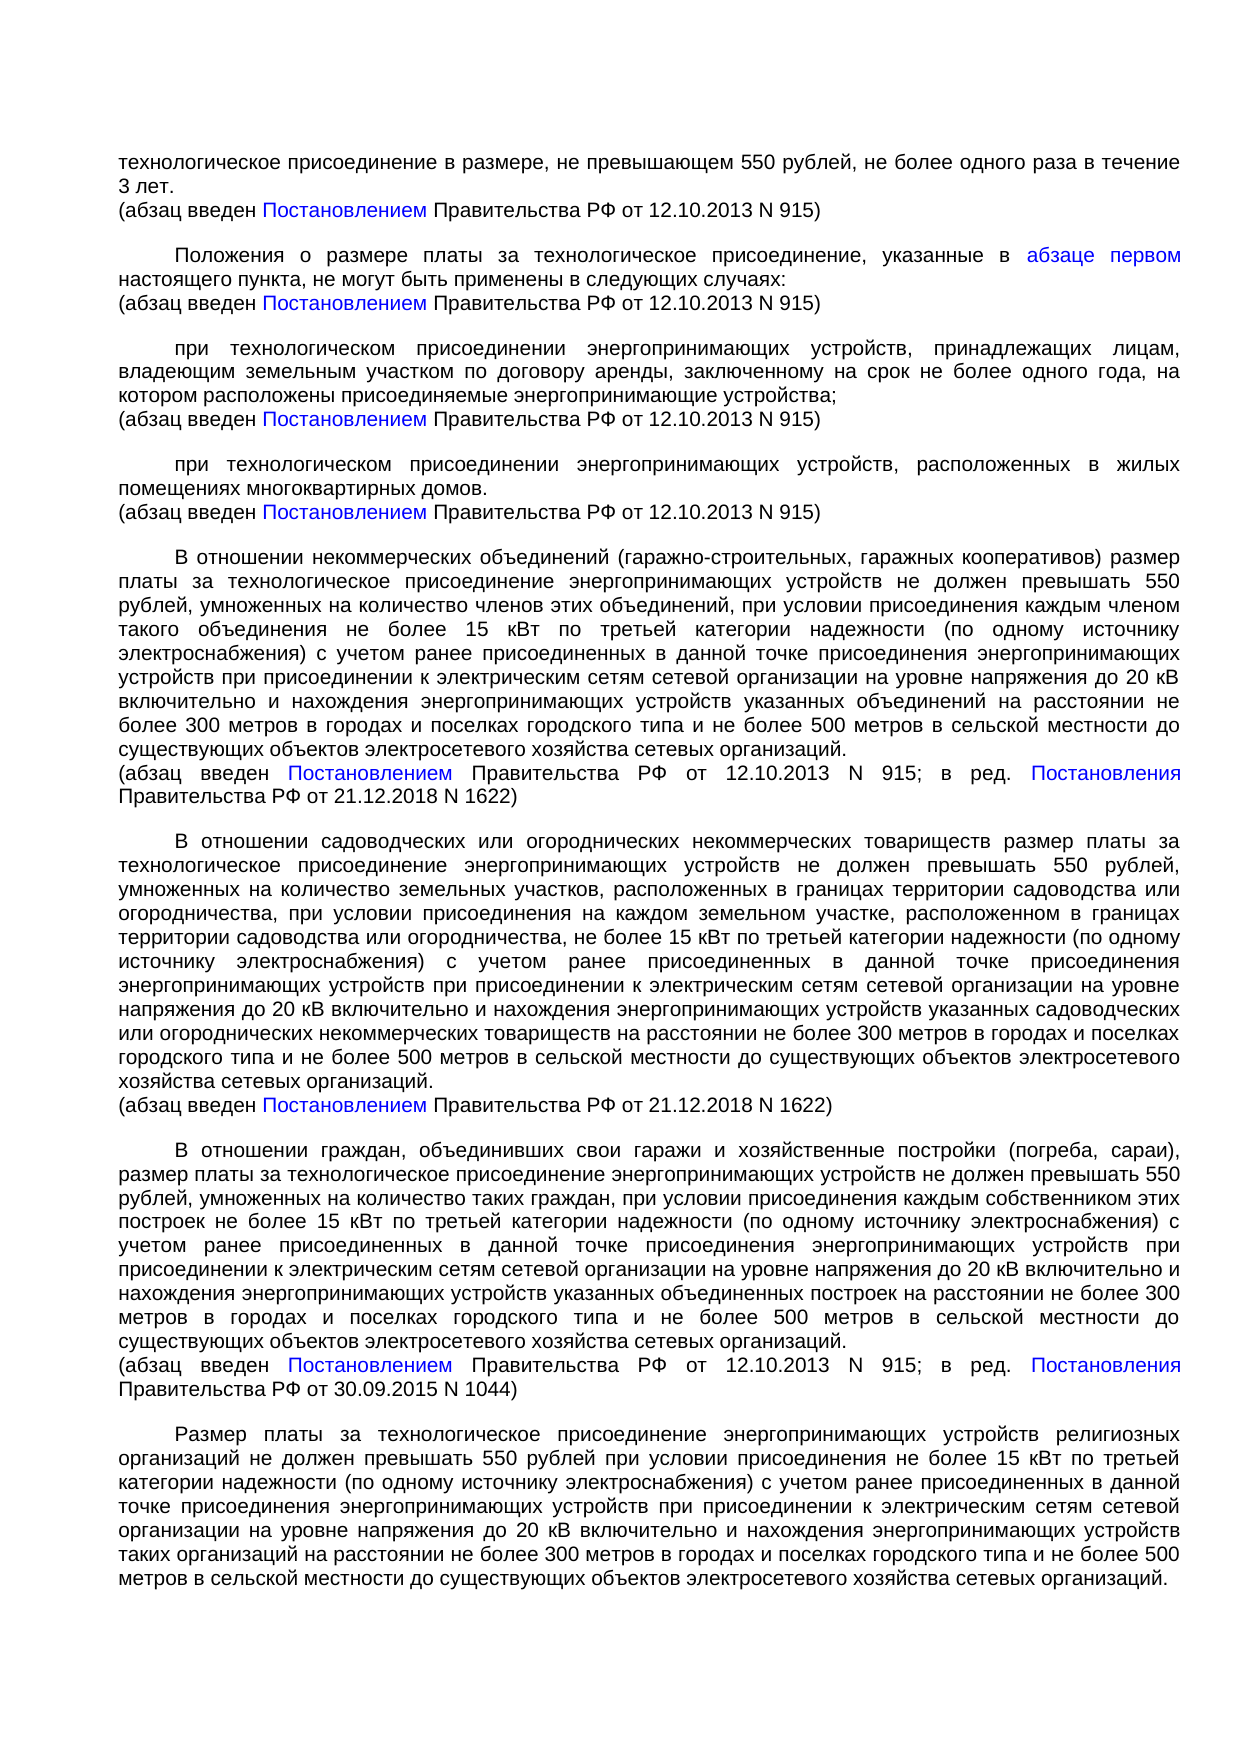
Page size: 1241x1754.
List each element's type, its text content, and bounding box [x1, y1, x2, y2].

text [118, 150, 1181, 198]
text (абзац введен Постановлением Правительства РФ от 12.10.2013 N 915) [118, 198, 1181, 222]
text (абзац введен Постановлением Правительства РФ от 21.12.2018 N 1622) [118, 1093, 1181, 1117]
text (абзац введен Постановлением Правительства РФ от 12.10.2013 N 915) [118, 407, 1181, 431]
text В отношении некоммерческих объединений (гаражно-строительных, гаражных кооперативов) размер платы за технологическое присоединение энергопринимающих устройств не должен превышать 550 рублей, умноженных на количество членов этих объединений, при условии присоединения каждым членом такого объединения не более 15 кВт по третьей категории надежности (по одному источнику электроснабжения) с учетом ранее присоединенных в данной точке присоединения энергопринимающих устройств при присоединении к электрическим сетям сетевой организации на уровне напряжения до 20 кВ включительно и нахождения энергопринимающих устройств указанных объединений на расстоянии не более 300 метров в городах и поселках городского типа и не более 500 метров в сельской местности до существующих объектов электросетевого хозяйства сетевых организаций. [118, 545, 1181, 760]
text В отношении граждан, объединивших свои гаражи и хозяйственные постройки (погреба, сараи), размер платы за технологическое присоединение энергопринимающих устройств не должен превышать 550 рублей, умноженных на количество таких граждан, при условии присоединения каждым собственником этих построек не более 15 кВт по третьей категории надежности (по одному источнику электроснабжения) с учетом ранее присоединенных в данной точке присоединения энергопринимающих устройств при присоединении к электрическим сетям сетевой организации на уровне напряжения до 20 кВ включительно и нахождения энергопринимающих устройств указанных объединенных построек на расстоянии не более 300 метров в городах и поселках городского типа и не более 500 метров в сельской местности до существующих объектов электросетевого хозяйства сетевых организаций. [118, 1137, 1181, 1353]
text В отношении садоводческих или огороднических некоммерческих товариществ размер платы за технологическое присоединение энергопринимающих устройств не должен превышать 550 рублей, умноженных на количество земельных участков, расположенных в границах территории садоводства или огородничества, при условии присоединения на каждом земельном участке, расположенном в границах территории садоводства или огородничества, не более 15 кВт по третьей категории надежности (по одному источнику электроснабжения) с учетом ранее присоединенных в данной точке присоединения энергопринимающих устройств при присоединении к электрическим сетям сетевой организации на уровне напряжения до 20 кВ включительно и нахождения энергопринимающих устройств указанных садоводческих или огороднических некоммерческих товариществ на расстоянии не более 300 метров в городах и поселках городского типа и не более 500 метров в сельской местности до существующих объектов электросетевого хозяйства сетевых организаций. [118, 829, 1181, 1093]
text (абзац введен Постановлением Правительства РФ от 12.10.2013 N 915; в ред. Постановления Правительства РФ от 21.12.2018 N 1622) [118, 760, 1181, 808]
text Положения о размере платы за технологическое присоединение, указанные в абзаце первом настоящего пункта, не могут быть применены в следующих случаях: [118, 243, 1181, 291]
text (абзац введен Постановлением Правительства РФ от 12.10.2013 N 915) [118, 500, 1181, 524]
text (абзац введен Постановлением Правительства РФ от 12.10.2013 N 915) [118, 291, 1181, 314]
text при технологическом присоединении энергопринимающих устройств, принадлежащих лицам, владеющим земельным участком по договору аренды, заключенному на срок не более одного года, на котором расположены присоединяемые энергопринимающие устройства; [118, 335, 1181, 407]
text (абзац введен Постановлением Правительства РФ от 12.10.2013 N 915; в ред. Постановления Правительства РФ от 30.09.2015 N 1044) [118, 1353, 1181, 1401]
text Размер платы за технологическое присоединение энергопринимающих устройств религиозных организаций не должен превышать 550 рублей при условии присоединения не более 15 кВт по третьей категории надежности (по одному источнику электроснабжения) с учетом ранее присоединенных в данной точке присоединения энергопринимающих устройств при присоединении к электрическим сетям сетевой организации на уровне напряжения до 20 кВ включительно и нахождения энергопринимающих устройств таких организаций на расстоянии не более 300 метров в городах и поселках городского типа и не более 500 метров в сельской местности до существующих объектов электросетевого хозяйства сетевых организаций. [118, 1422, 1181, 1589]
text при технологическом присоединении энергопринимающих устройств, расположенных в жилых помещениях многоквартирных домов. [118, 452, 1181, 500]
